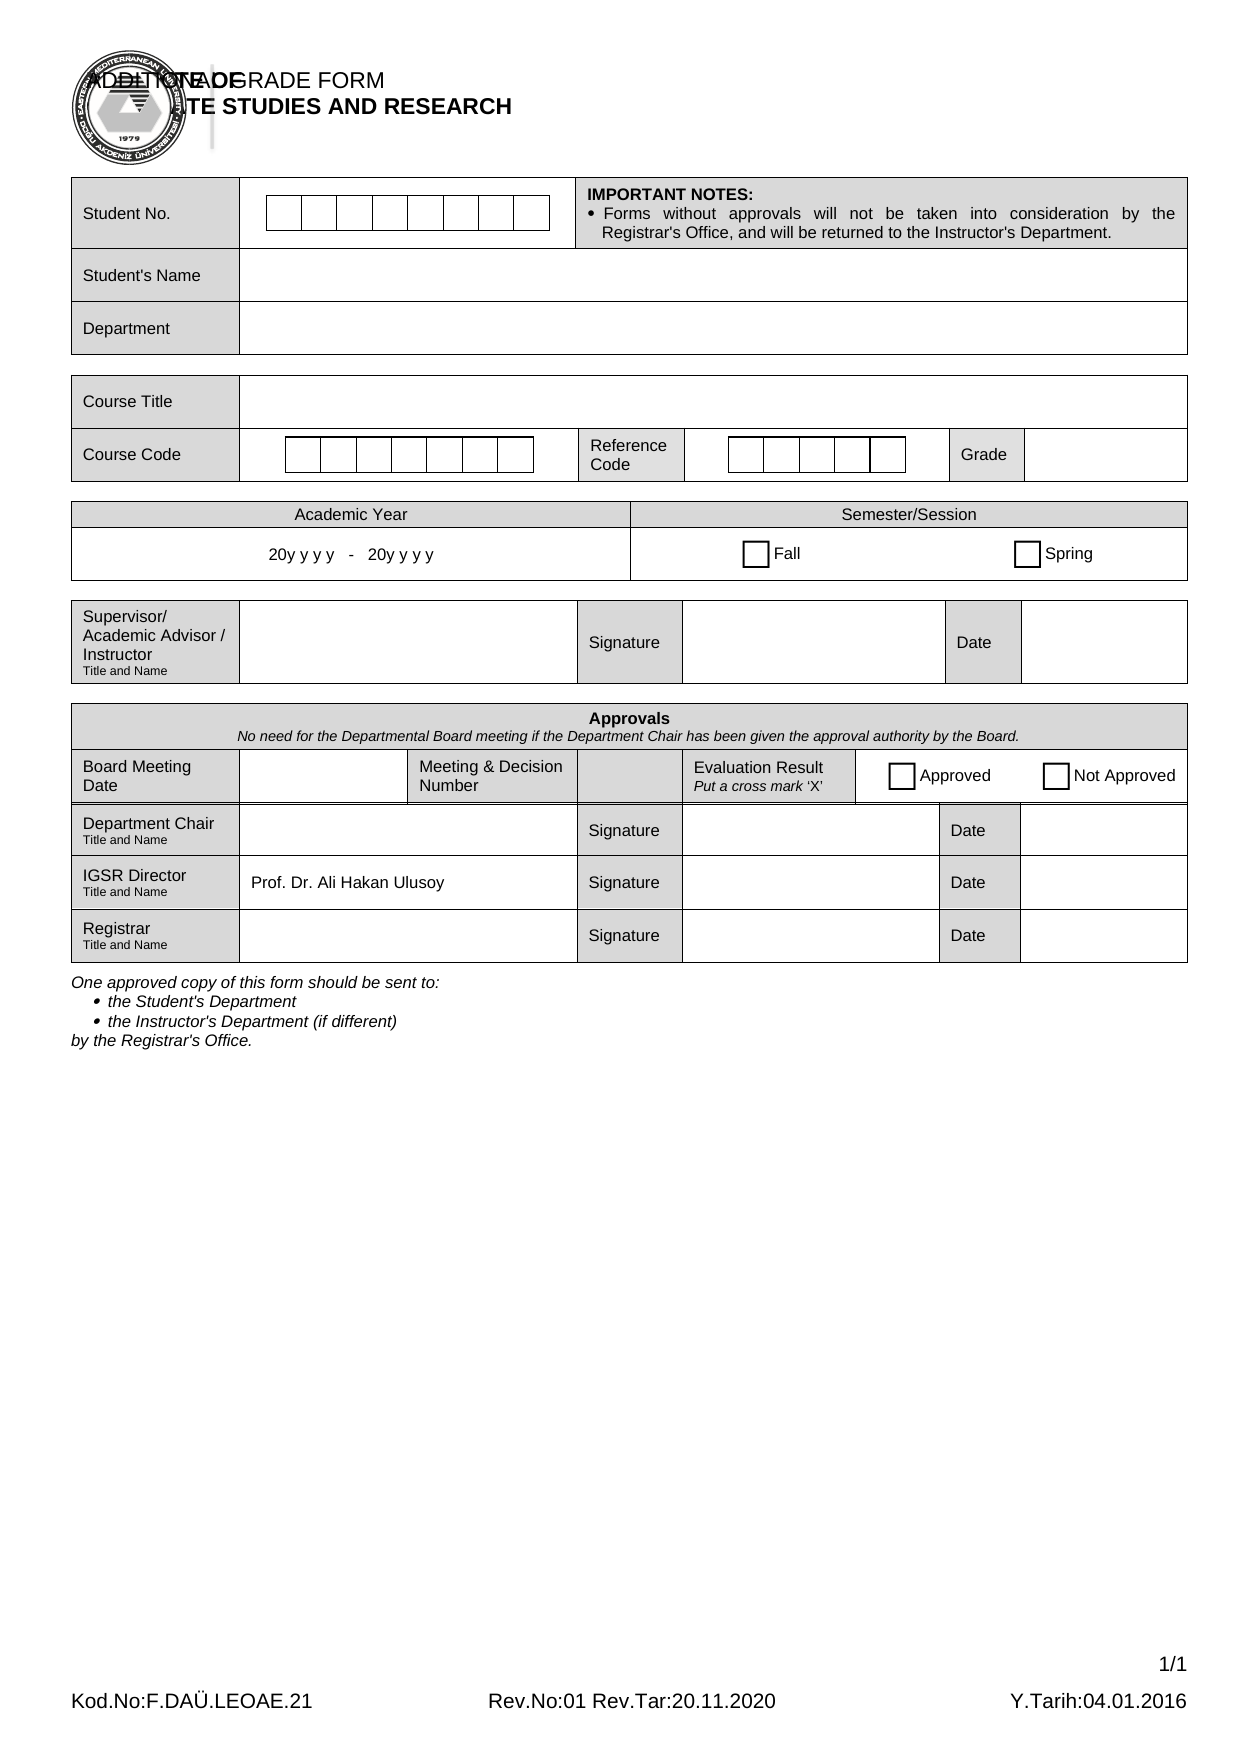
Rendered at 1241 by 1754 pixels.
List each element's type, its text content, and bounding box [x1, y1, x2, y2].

table_cell [1021, 856, 1187, 908]
table_cell Approved [856, 750, 1021, 802]
table_header [240, 376, 1187, 428]
table_cell [240, 750, 407, 802]
table_cell Course Code [72, 429, 239, 481]
table_cell Evaluation Result Put a cross mark ‘X’ [683, 750, 855, 802]
table_header Course Title [72, 376, 239, 428]
table_cell [1021, 910, 1187, 962]
table_header Signature [578, 601, 682, 683]
table_cell [1025, 429, 1187, 481]
table_cell Spring [909, 528, 1187, 580]
table_cell Department [72, 302, 239, 354]
table_cell 20 - 20 [72, 528, 630, 580]
table_header [240, 601, 577, 683]
table_cell [240, 429, 578, 481]
table_cell [683, 805, 939, 855]
table_cell Grade [950, 429, 1024, 481]
table_cell [683, 910, 939, 962]
table_header [1022, 601, 1187, 683]
table_header Supervisor/ Academic Advisor / Instructor Title and Name [72, 601, 239, 683]
table_cell Date [940, 856, 1020, 908]
table_cell [240, 249, 1187, 301]
table_cell Registrar Title and Name [72, 910, 239, 962]
table_cell Meeting & Decision Number [408, 750, 577, 802]
text One approved copy of this form should be sent to: [71, 973, 1187, 992]
text by the Registrar's Office. [71, 1031, 1187, 1050]
table_cell Signature [578, 856, 682, 908]
table_header Approvals No need for the Departmental Board meeting if the Department Chair has been given the approval authority by the Board. [72, 704, 1187, 749]
table_cell Board Meeting Date [72, 750, 239, 802]
table_cell [578, 750, 682, 802]
table_cell Date [940, 910, 1020, 962]
table_cell Department Chair Title and Name [72, 805, 239, 855]
table_header Student No. [72, 178, 239, 248]
table_cell Not Approved [1021, 750, 1187, 802]
table_header Semester/Session [631, 502, 1187, 527]
table_cell Prof. Dr. Ali Hakan Ulusoy [240, 856, 577, 908]
table_cell Reference Code [579, 429, 684, 481]
table_header [683, 601, 945, 683]
table_cell [1021, 805, 1187, 855]
table_cell Date [940, 805, 1020, 855]
table_header Academic Year [72, 502, 630, 527]
table_header [240, 178, 575, 248]
table_cell [240, 910, 577, 962]
list the Student's Department [92, 992, 1187, 1012]
table_cell [240, 805, 577, 855]
table_cell [683, 856, 939, 908]
table_cell Signature [578, 910, 682, 962]
table_header IMPORTANT NOTES: Forms without approvals will not be taken into consideration by the Registrar's Office, and will be returned to the Instructor's Department. [576, 178, 1187, 248]
table_cell [240, 302, 1187, 354]
table_header Date [946, 601, 1021, 683]
table_cell IGSR Director Title and Name [72, 856, 239, 908]
list the Instructor's Department (if different) [92, 1012, 1187, 1031]
table_cell Student's Name [72, 249, 239, 301]
table_cell Signature [578, 805, 682, 855]
table_cell Fall [631, 528, 909, 580]
table_cell [685, 429, 949, 481]
